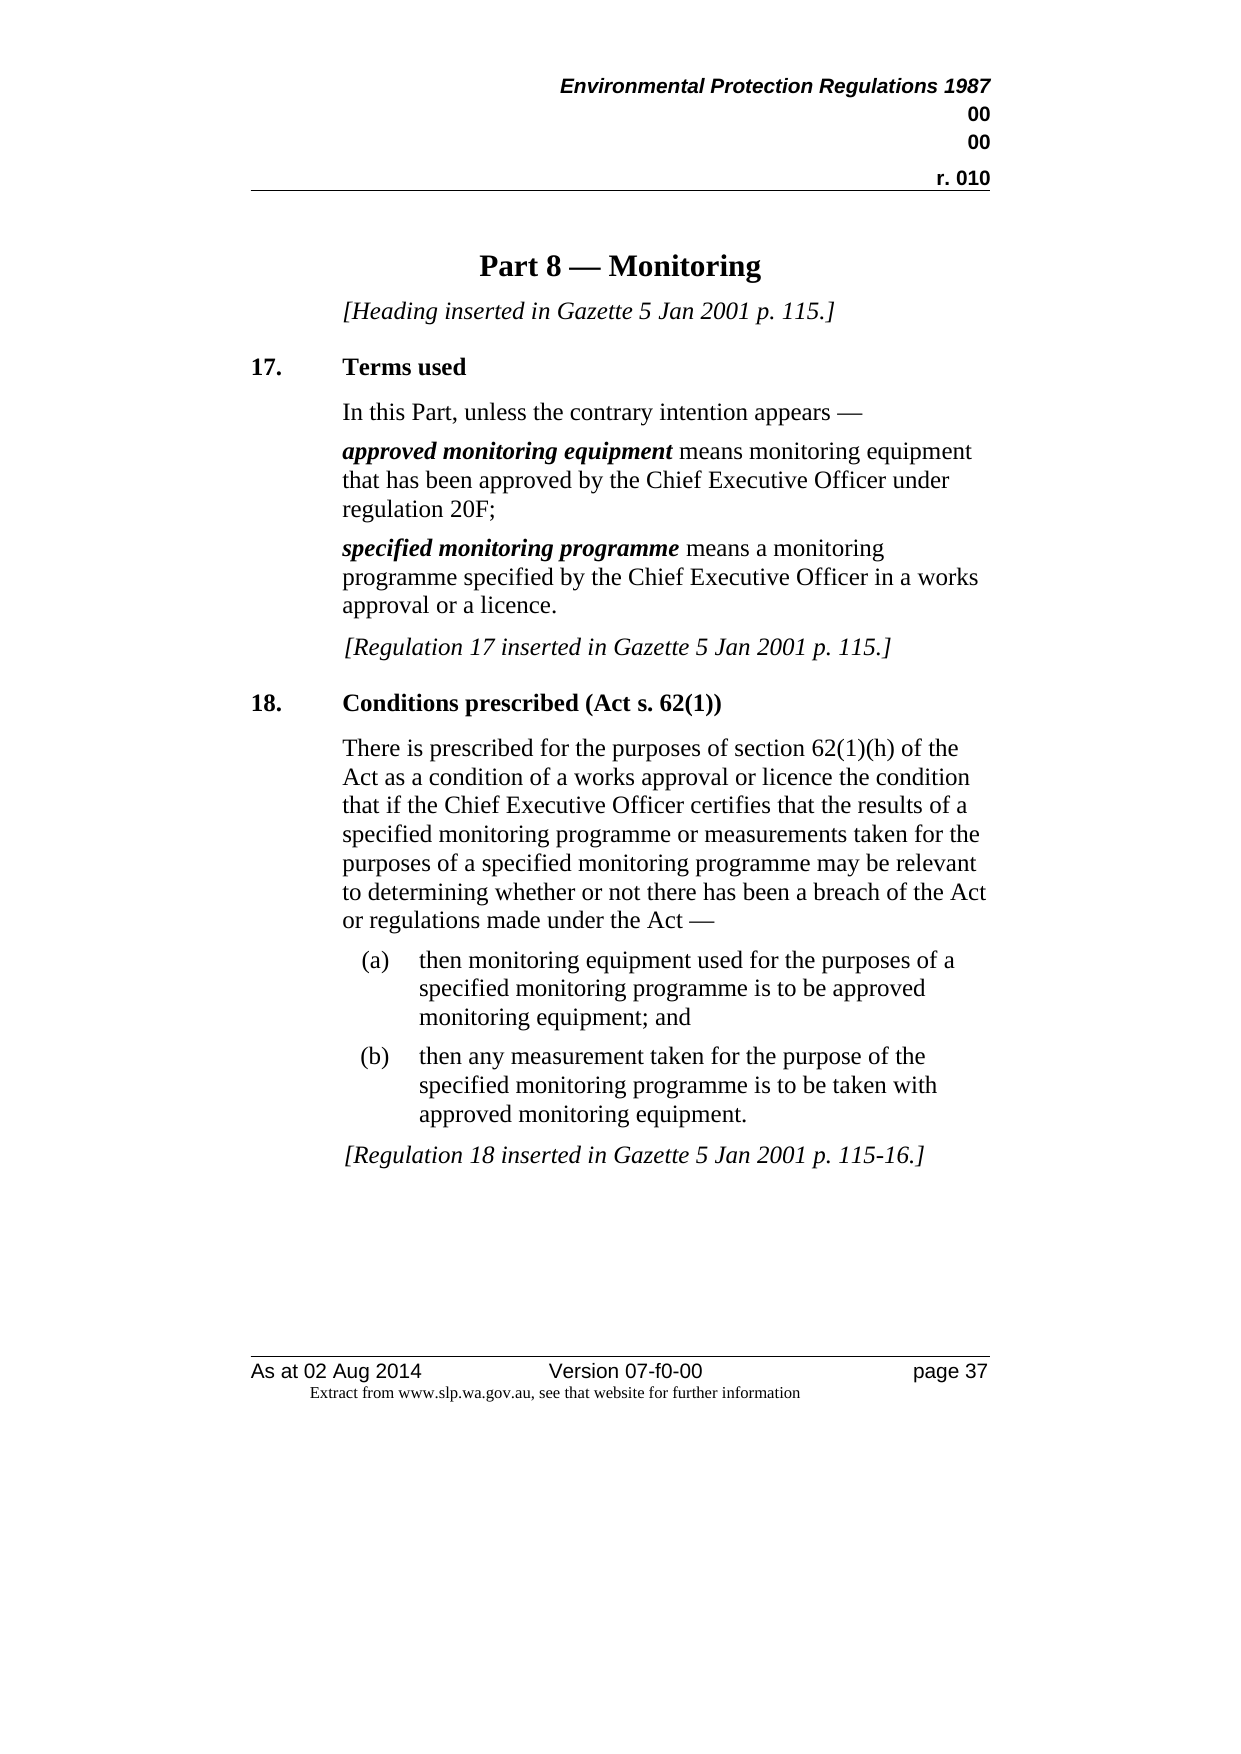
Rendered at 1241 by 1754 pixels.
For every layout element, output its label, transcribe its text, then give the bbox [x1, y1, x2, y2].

text (b) then any measurement taken for the purpose of the specified monitoring programme is to be taken with approved monitoring equipment. [251, 1041, 990, 1128]
text There is prescribed for the purposes of section 62(1)(h) of the Act as a condition of a works approval or licence the condition that if the Chief Executive Officer certifies that the results of a specified monitoring programme or measurements taken for the purposes of a specified monitoring programme may be relevant to determining whether or not there has been a breach of the Act or regulations made under the Act — [251, 733, 990, 934]
subtitle [Heading inserted in Gazette 5 Jan 2001 p. 115.] [251, 296, 990, 325]
text [Regulation 17 inserted in Gazette 5 Jan 2001 p. 115.] [251, 632, 990, 661]
subtitle 17. Terms used [251, 352, 990, 381]
text [Regulation 18 inserted in Gazette 5 Jan 2001 p. 115-16.] [251, 1140, 990, 1169]
subtitle 18. Conditions prescribed (Act s. 62(1)) [251, 688, 990, 716]
text (a) then monitoring equipment used for the purposes of a specified monitoring programme is to be approved monitoring equipment; and [251, 945, 990, 1031]
text approved monitoring equipment means monitoring equipment that has been approved by the Chief Executive Officer under regulation 20F; [251, 436, 990, 523]
text In this Part, unless the contrary intention appears — [251, 397, 990, 426]
text specified monitoring programme means a monitoring programme specified by the Chief Executive Officer in a works approval or a licence. [251, 533, 990, 619]
subtitle Part 8 — Monitoring [251, 247, 990, 283]
